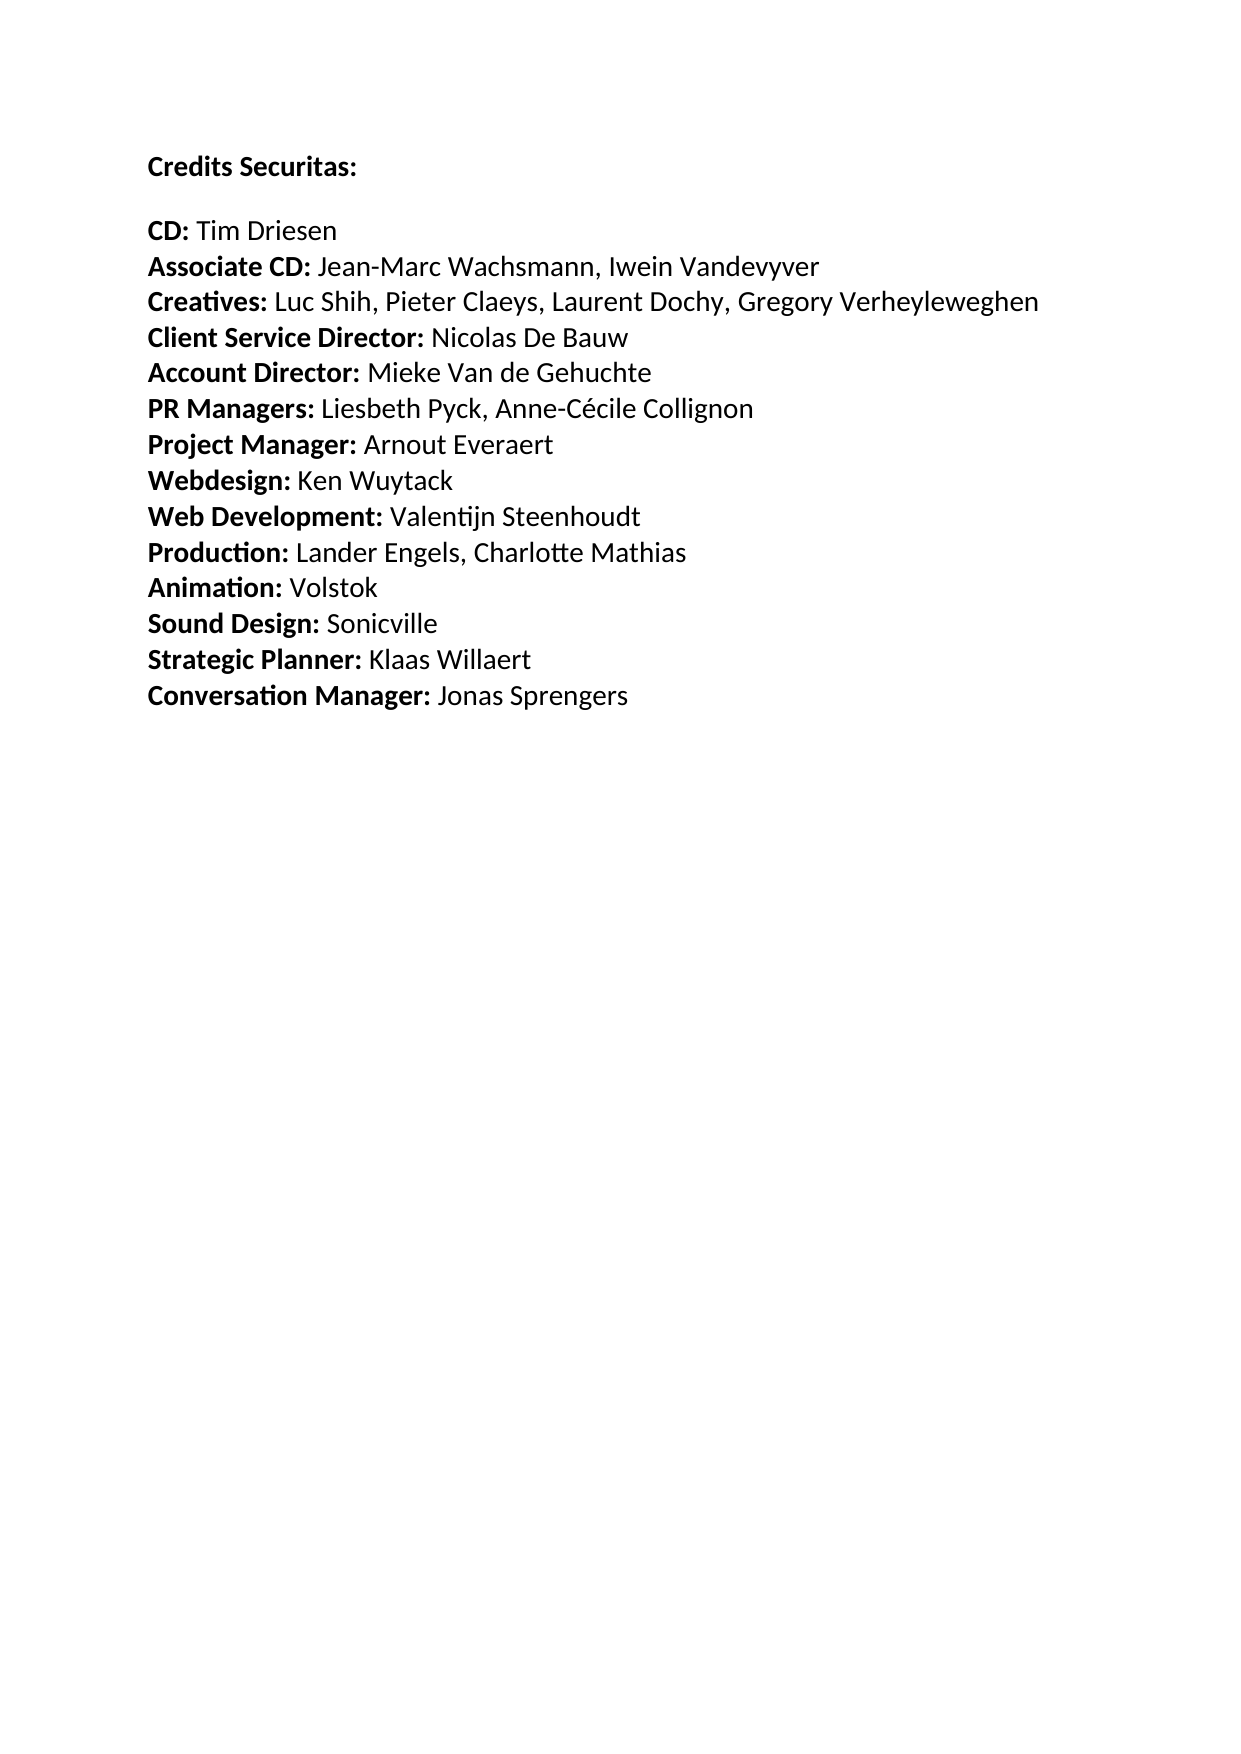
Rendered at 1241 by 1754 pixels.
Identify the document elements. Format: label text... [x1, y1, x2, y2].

text PR Manager s: Liesbeth Pyck, Anne-Cécile Collignon [148, 390, 1093, 426]
text CD: Tim Driesen [148, 212, 1093, 248]
text Project Manager: Arnout Everaert [148, 426, 1093, 462]
text Associate CD: Jean-Marc Wachsmann, Iwein Vandevyver [148, 248, 1093, 283]
text Web Development: Valentijn Steenhoudt [148, 498, 1093, 533]
text Sound Design: Sonicville [148, 605, 1093, 641]
text Client Service Director: Nicolas De Bauw [148, 319, 1093, 354]
text Credits Securitas: [148, 148, 1093, 183]
text Webdesign: Ken Wuytack [148, 462, 1093, 498]
text Creatives: Luc Shih, Pieter Claeys, Laurent Dochy, Gregory Verheyleweghen [148, 283, 1093, 319]
text Production: Lander Engels, Charlotte Mathias [148, 534, 1093, 569]
text Conversation Manager: Jonas Sprengers [148, 677, 1093, 712]
text Animation: Volstok [148, 569, 1093, 605]
text Account Director: Mieke Van de Gehuchte [148, 354, 1093, 390]
text Strategic Planner: Klaas Willaert [148, 641, 1093, 677]
